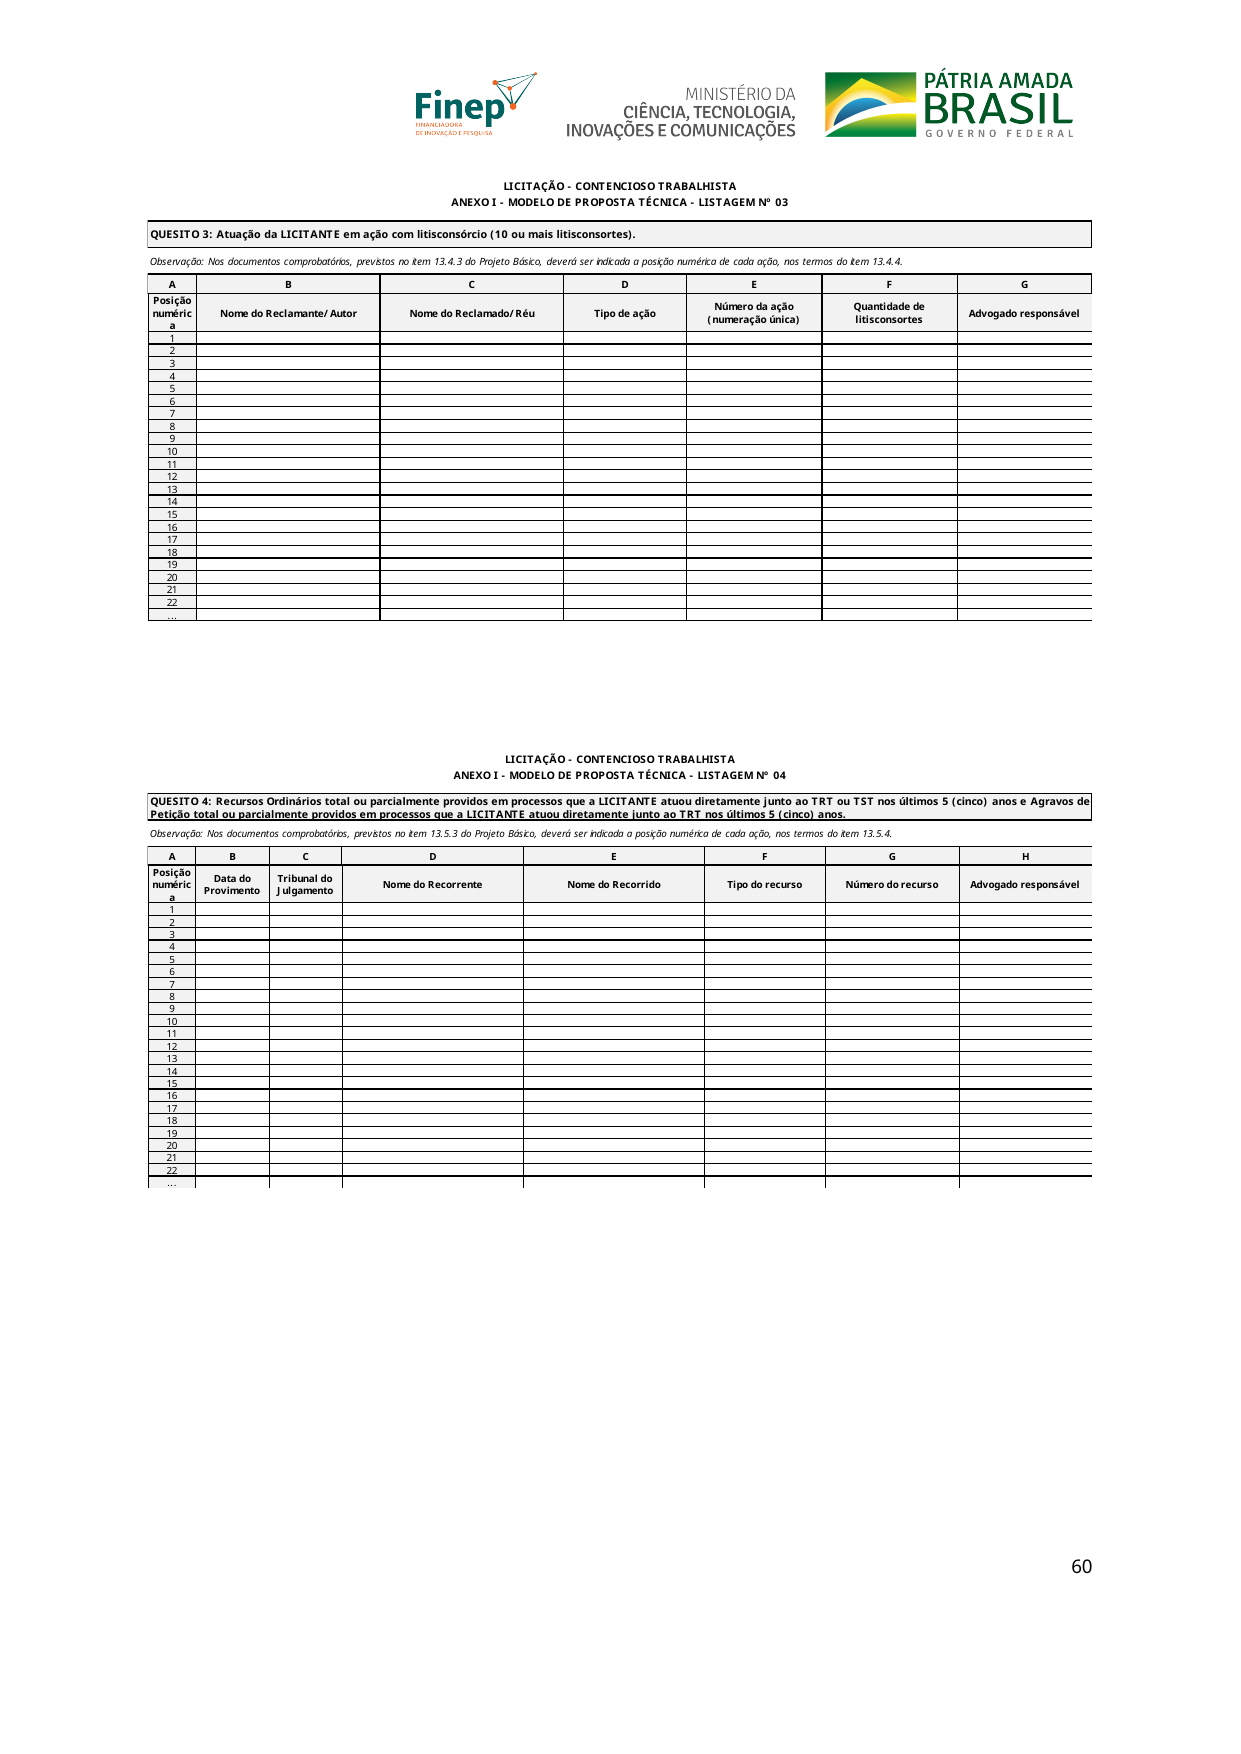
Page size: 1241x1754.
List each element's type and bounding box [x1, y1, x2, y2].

picture [398, 44, 1097, 164]
